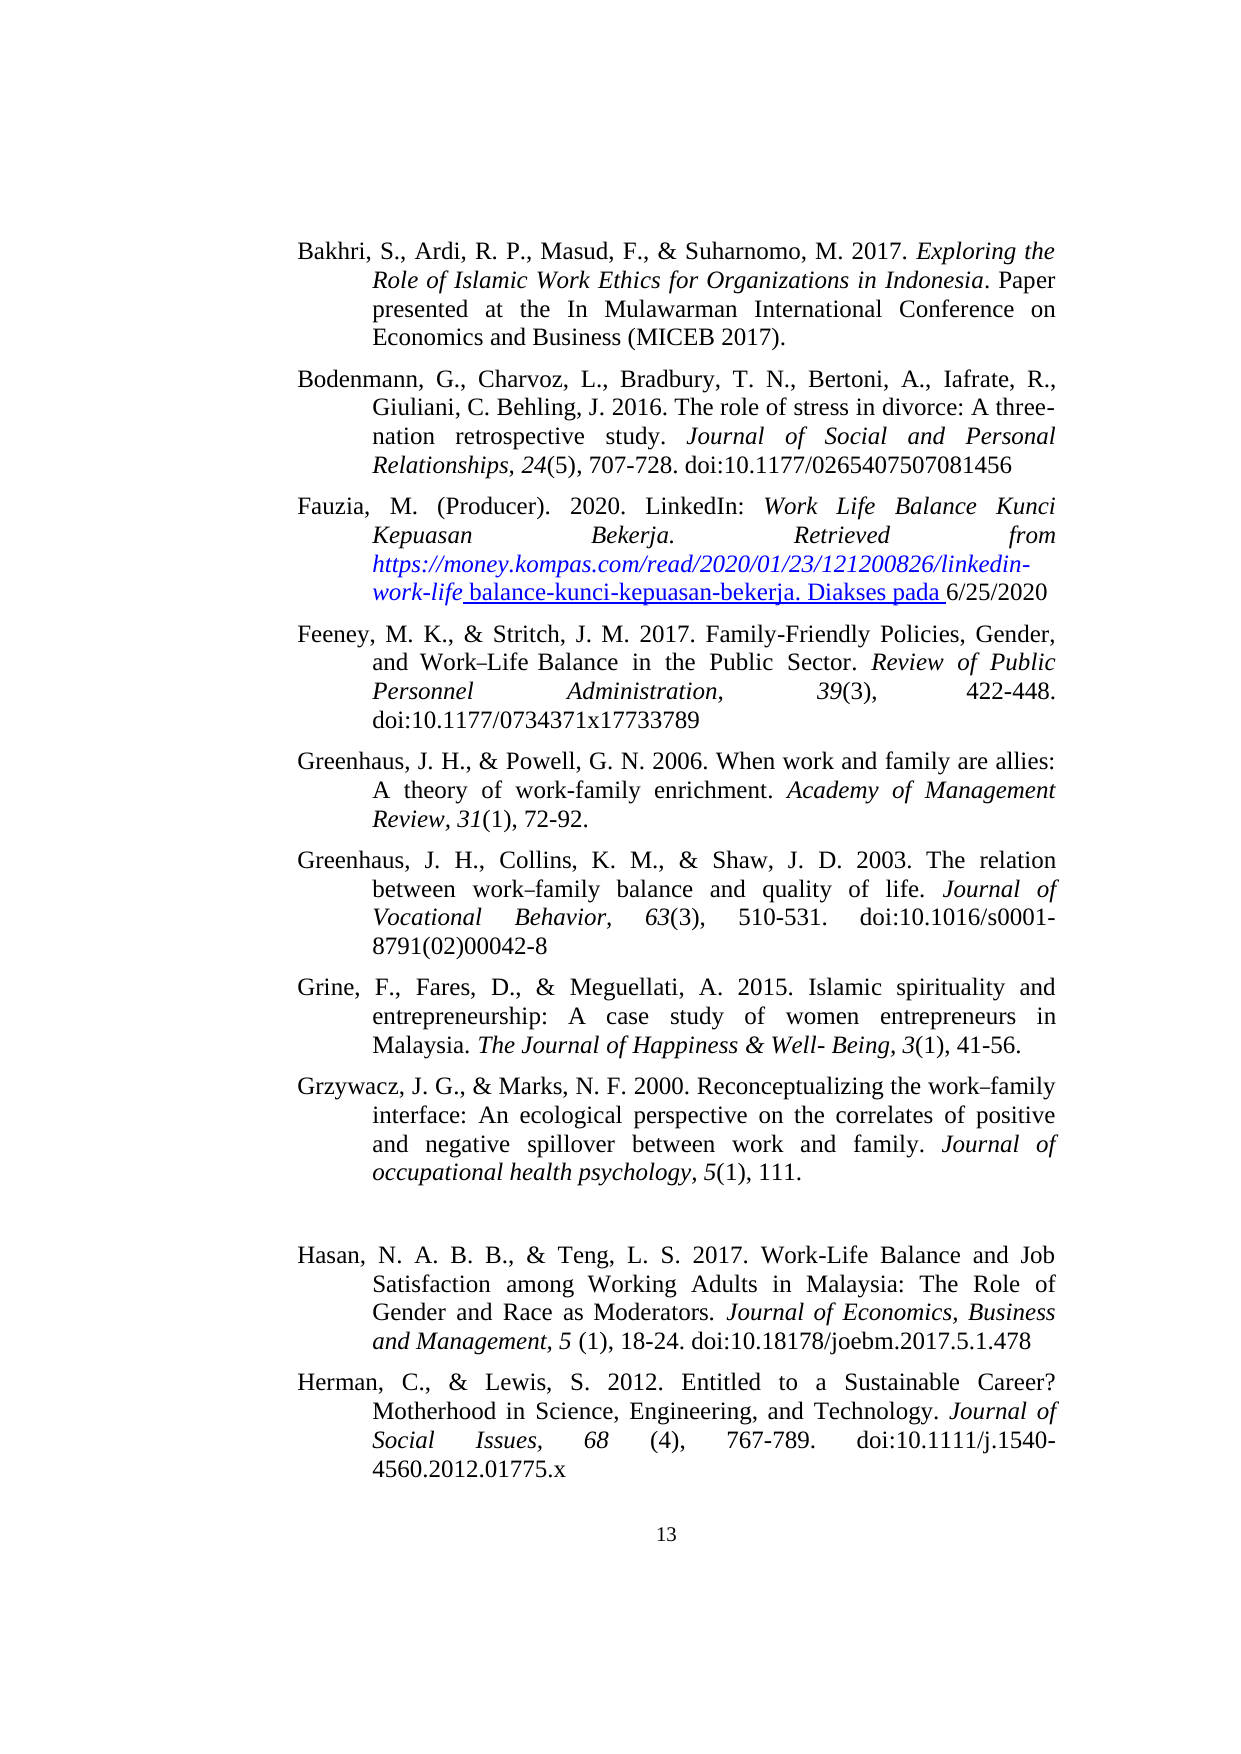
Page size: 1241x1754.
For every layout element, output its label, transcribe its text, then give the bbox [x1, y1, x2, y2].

text Herman, C., & Lewis, S. 2012. Entitled to a Sustainable Career? Motherhood in Science, Engineering, and Technology. Journal of Social Issues, 68 (4), 767-789. doi:10.1111/j.1540-4560.2012.01775.x [297, 1367, 1056, 1482]
text Grzywacz, J. G., & Marks, N. F. 2000. Reconceptualizing the work–family interface: An ecological perspective on the correlates of positive and negative spillover between work and family. Journal of occupational health psychology, 5(1), 111. [297, 1071, 1056, 1186]
text Feeney, M. K., & Stritch, J. M. 2017. Family-Friendly Policies, Gender, and Work–Life Balance in the Public Sector. Review of Public Personnel Administration, 39(3), 422-448. doi:10.1177/0734371x17733789 [297, 619, 1056, 734]
text Greenhaus, J. H., & Powell, G. N. 2006. When work and family are allies: A theory of work-family enrichment. Academy of Management Review, 31(1), 72-92. [297, 746, 1055, 832]
text Grine, F., Fares, D., & Meguellati, A. 2015. Islamic spirituality and entrepreneurship: A case study of women entrepreneurs in Malaysia. The Journal of Happiness & Well- Being, 3(1), 41-56. [297, 972, 1056, 1059]
text Hasan, N. A. B. B., & Teng, L. S. 2017. Work-Life Balance and Job Satisfaction among Working Adults in Malaysia: The Role of Gender and Race as Moderators. Journal of Economics, Business and Management, 5 (1), 18-24. doi:10.18178/joebm.2017.5.1.478 [297, 1240, 1056, 1355]
text Fauzia, M. (Producer). 2020. LinkedIn: Work Life Balance Kunci Kepuasan Bekerja. Retrieved from https://money.kompas.com/read/2020/01/23/121200826/linkedin-work-life balance-kunci-kepuasan-bekerja. Diakses pada 6/25/2020 [297, 491, 1056, 606]
text Bakhri, S., Ardi, R. P., Masud, F., & Suharnomo, M. 2017. Exploring the Role of Islamic Work Ethics for Organizations in Indonesia. Paper presented at the In Mulawarman International Conference on Economics and Business (MICEB 2017). [297, 236, 1056, 351]
text Bodenmann, G., Charvoz, L., Bradbury, T. N., Bertoni, A., Iafrate, R., Giuliani, C. Behling, J. 2016. The role of stress in divorce: A three-nation retrospective study. Journal of Social and Personal Relationships, 24(5), 707-728. doi:10.1177/0265407507081456 [297, 364, 1056, 479]
text Greenhaus, J. H., Collins, K. M., & Shaw, J. D. 2003. The relation between work–family balance and quality of life. Journal of Vocational Behavior, 63(3), 510-531. doi:10.1016/s0001-8791(02)00042-8 [297, 845, 1056, 960]
